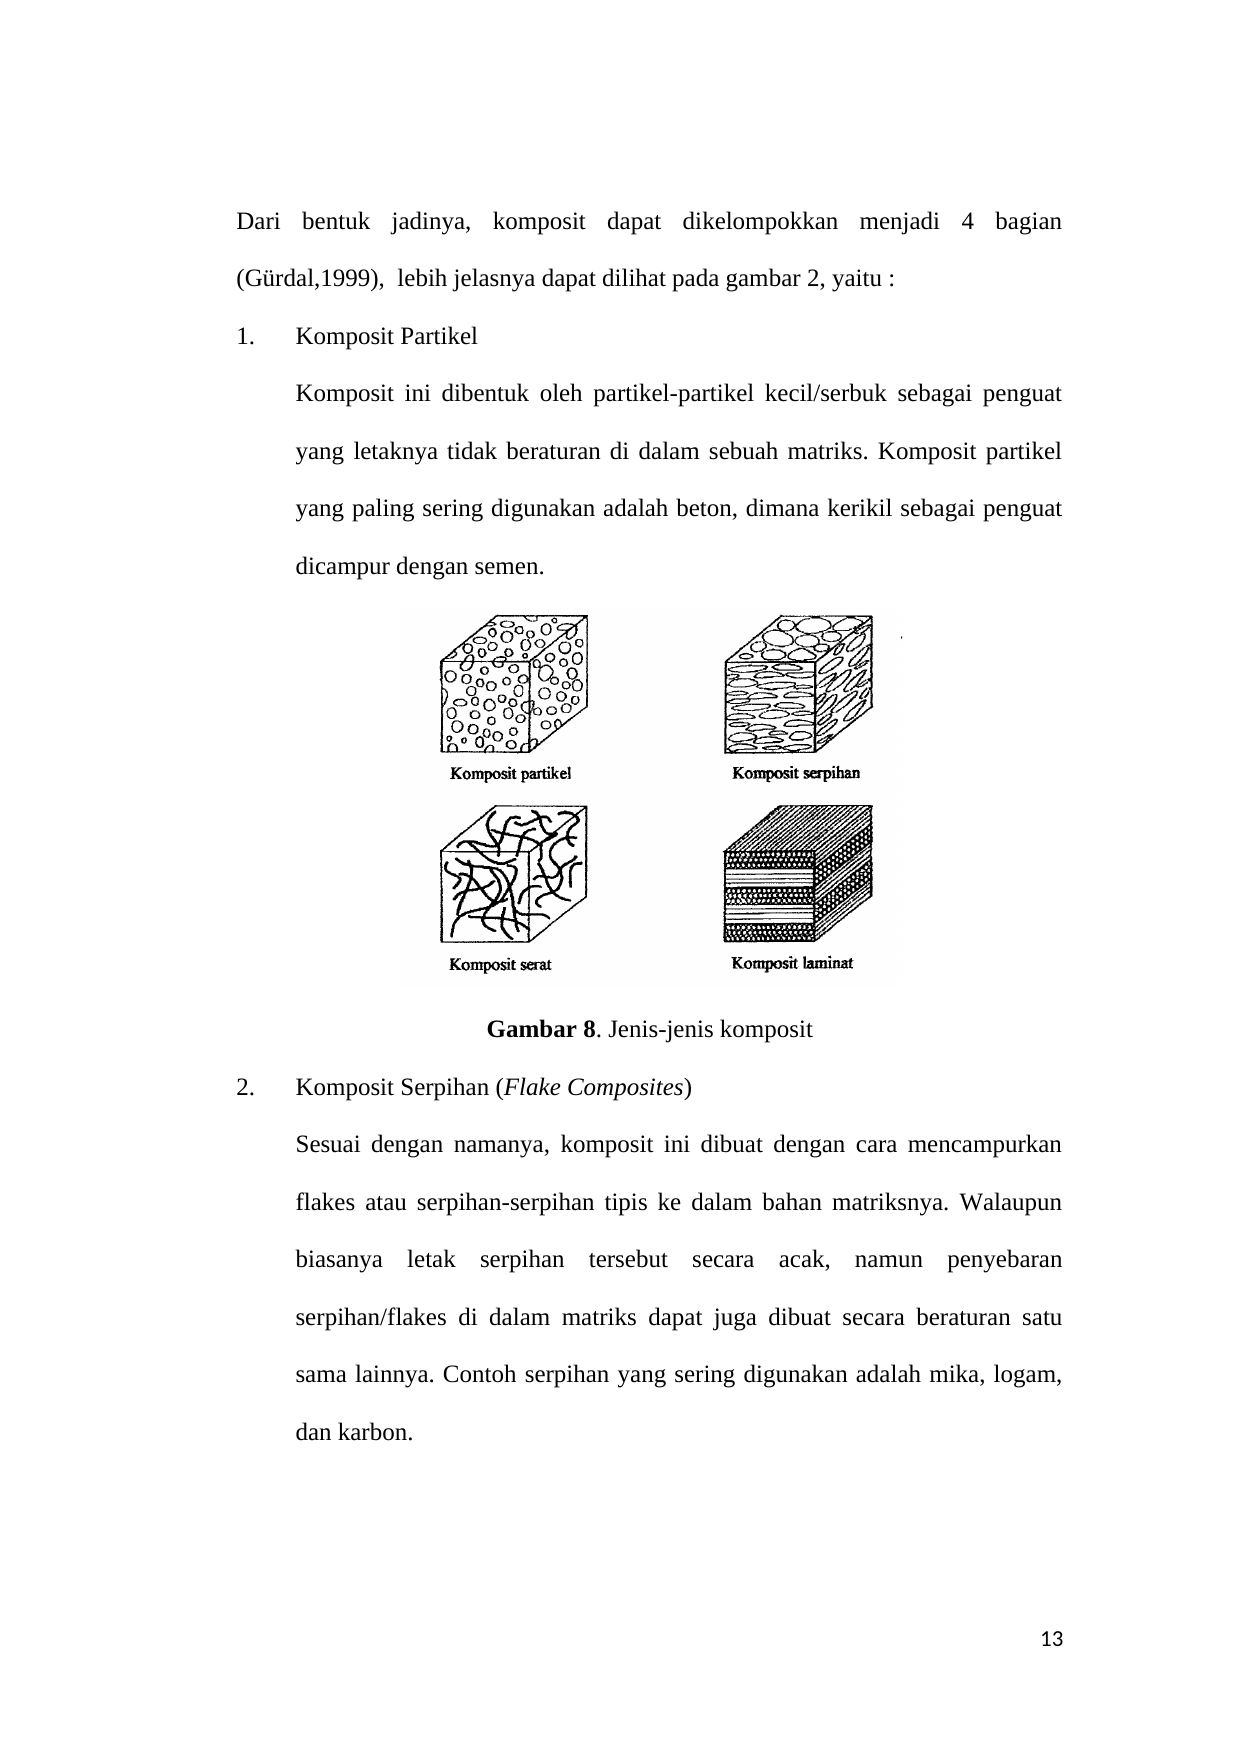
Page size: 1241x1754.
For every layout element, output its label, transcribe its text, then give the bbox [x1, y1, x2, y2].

text Dari bentuk jadinya, komposit dapat dikelompokkan menjadi 4 bagian (Gürdal,1999), lebih jelasnya dapat dilihat pada gambar 2, yaitu : [236, 206, 1063, 292]
text Komposit ini dibentuk oleh partikel-partikel kecil/serbuk sebagai penguat yang letaknya tidak beraturan di dalam sebuah matriks. Komposit partikel yang paling sering digunakan adalah beton, dimana kerikil sebagai penguat dicampur dengan semen. [295, 378, 1063, 580]
list Komposit Partikel [236, 321, 1063, 350]
picture [397, 608, 903, 987]
text Sesuai dengan namanya, komposit ini dibuat dengan cara mencampurkan flakes atau serpihan-serpihan tipis ke dalam bahan matriksnya. Walaupun biasanya letak serpihan tersebut secara acak, namun penyebaran serpihan/flakes di dalam matriks dapat juga dibuat secara beraturan satu sama lainnya. Contoh serpihan yang sering digunakan adalah mika, logam, dan karbon. [295, 1129, 1063, 1446]
list Komposit Serpihan (Flake Composites) [236, 1072, 1063, 1101]
text Gambar 8. Jenis-jenis komposit [236, 1014, 1063, 1043]
